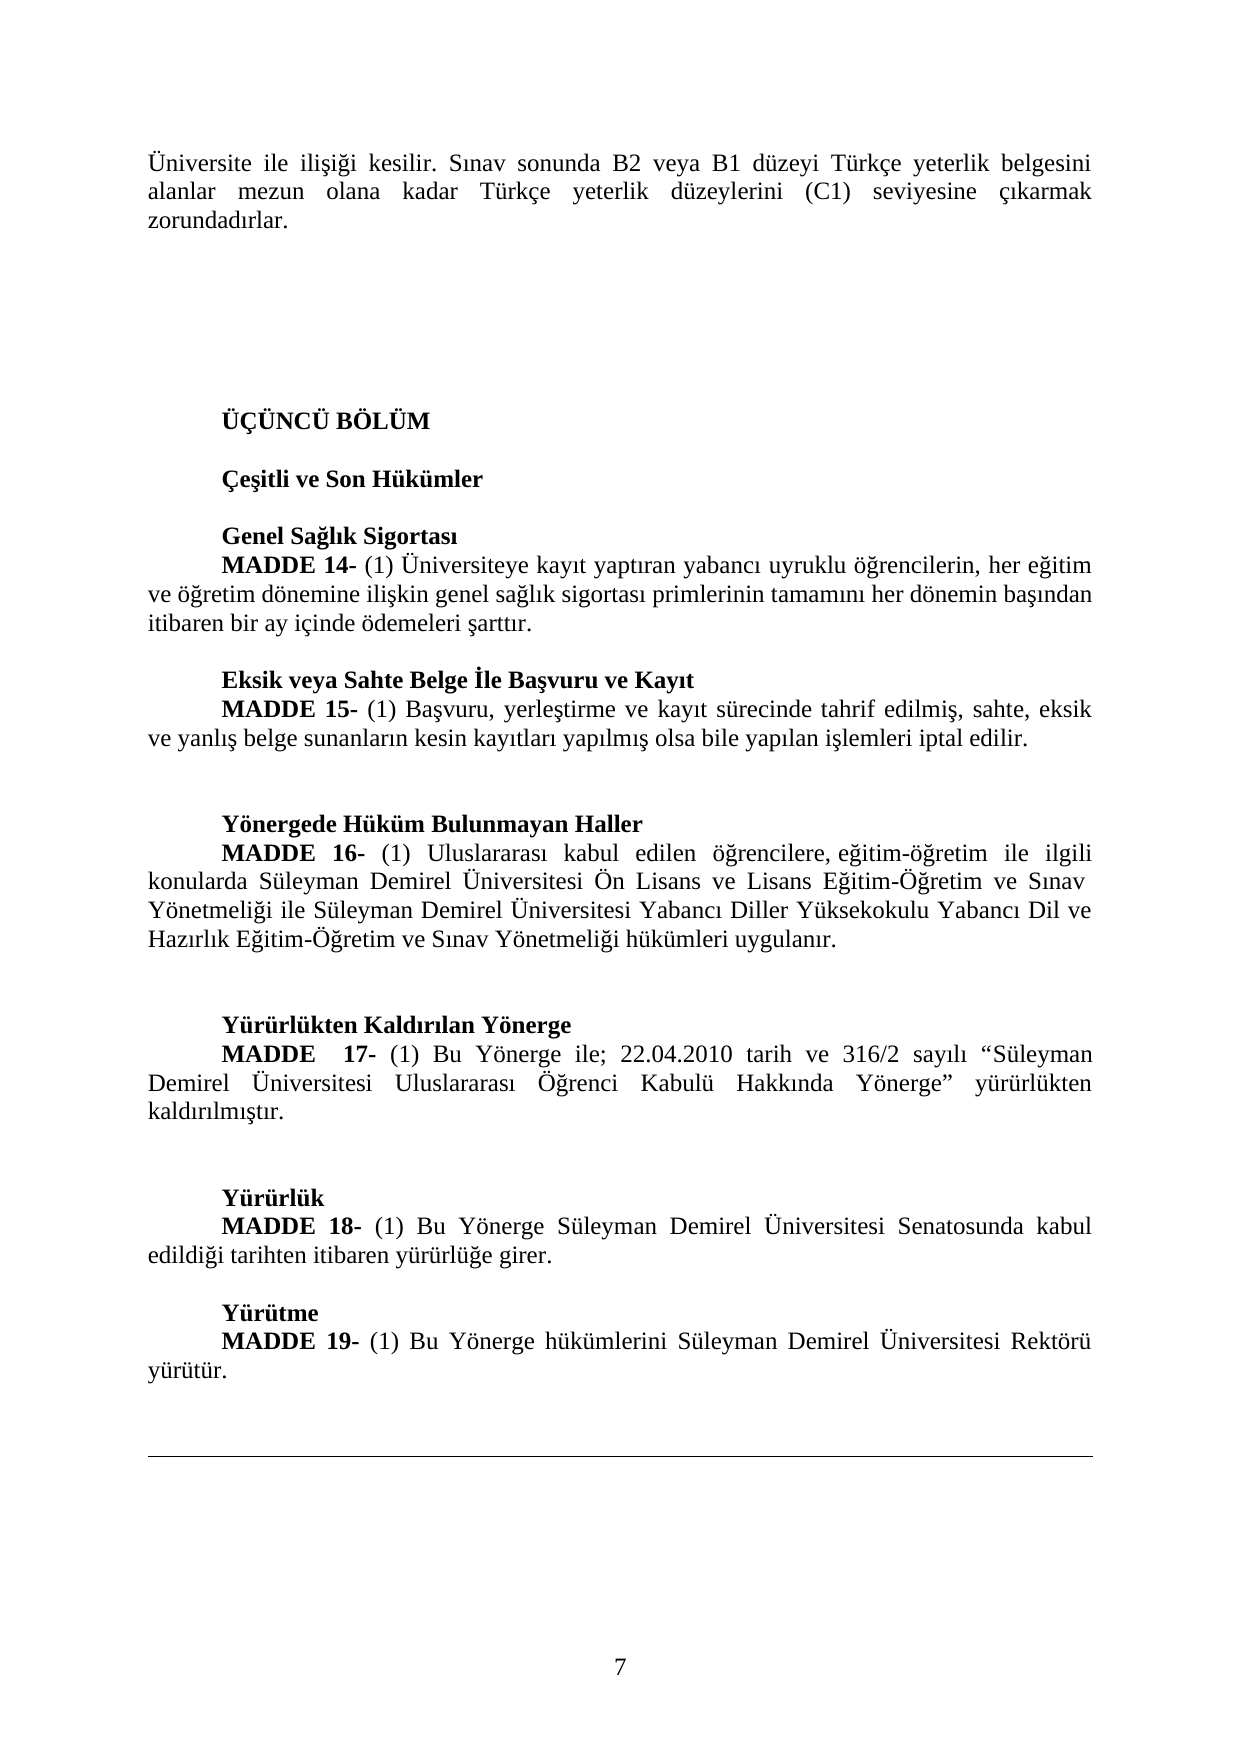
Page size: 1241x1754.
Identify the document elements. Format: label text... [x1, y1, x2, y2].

text MADDE 17- (1) Bu Yönerge ile; 22.04.2010 tarih ve 316/2 sayılı “Süleyman Demirel Üniversitesi Uluslararası Öğrenci Kabulü Hakkında Yönerge” yürürlükten kaldırılmıştır. [148, 1039, 1093, 1125]
text MADDE 14- (1) Üniversiteye kayıt yaptıran yabancı uyruklu öğrencilerin, her eğitim ve öğretim dönemine ilişkin genel sağlık sigortası primlerinin tamamını her dönemin başından itibaren bir ay içinde ödemeleri şarttır. [148, 550, 1093, 636]
subtitle Yürürlük [148, 1183, 1093, 1211]
subtitle Yürütme [148, 1298, 1093, 1326]
text MADDE 16- (1) Uluslararası kabul edilen öğrencilere, eğitim-öğretim ile ilgili konularda Süleyman Demirel Üniversitesi Ön Lisans ve Lisans Eğitim-Öğretim ve Sınav Yönetmeliği ile Süleyman Demirel Üniversitesi Yabancı Diller Yüksekokulu Yabancı Dil ve Hazırlık Eğitim-Öğretim ve Sınav Yönetmeliği hükümleri uygulanır. [148, 838, 1093, 953]
text MADDE 19- (1) Bu Yönerge hükümlerini Süleyman Demirel Üniversitesi Rektörü yürütür. [148, 1326, 1093, 1384]
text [148, 148, 1093, 234]
text MADDE 15- (1) Başvuru, yerleştirme ve kayıt sürecinde tahrif edilmiş, sahte, eksik ve yanlış belge sunanların kesin kayıtları yapılmış olsa bile yapılan işlemleri iptal edilir. [148, 694, 1093, 751]
text Çeşitli ve Son Hükümler [148, 464, 1093, 493]
text Yönergede Hüküm Bulunmayan Haller [148, 809, 1093, 838]
text Genel Sağlık Sigortası [148, 521, 1093, 550]
text Eksik veya Sahte Belge İle Başvuru ve Kayıt [148, 665, 1093, 694]
text ÜÇÜNCÜ BÖLÜM [148, 406, 1093, 435]
text Yürürlükten Kaldırılan Yönerge [148, 1010, 1093, 1039]
text MADDE 18- (1) Bu Yönerge Süleyman Demirel Üniversitesi Senatosunda kabul edildiği tarihten itibaren yürürlüğe girer. [148, 1211, 1093, 1269]
